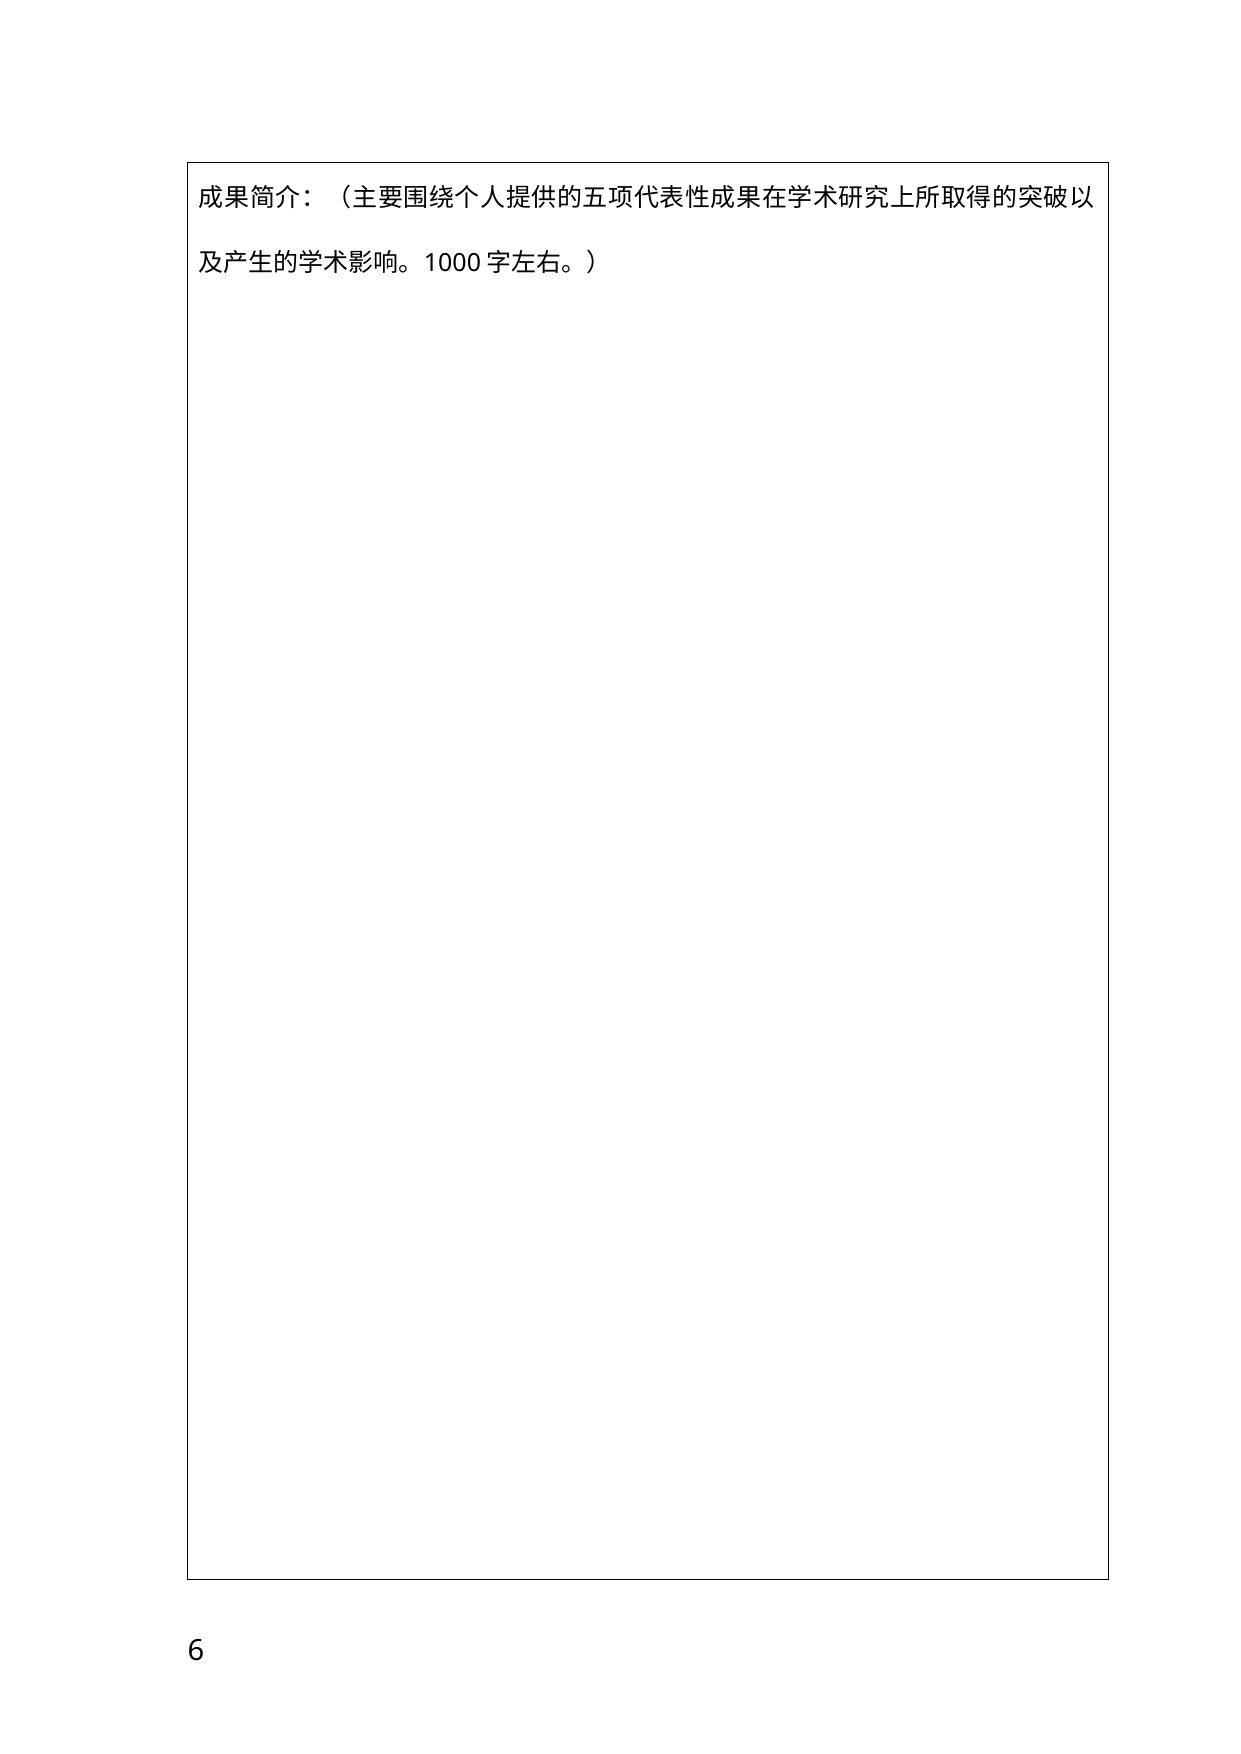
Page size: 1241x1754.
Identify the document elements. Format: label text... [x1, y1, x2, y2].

table_cell 成果简介：（主要围绕个人提供的五项代表性成果在学术研究上所取得的突破以及产生的学术影响。1000字左右。） [188, 163, 1108, 1579]
